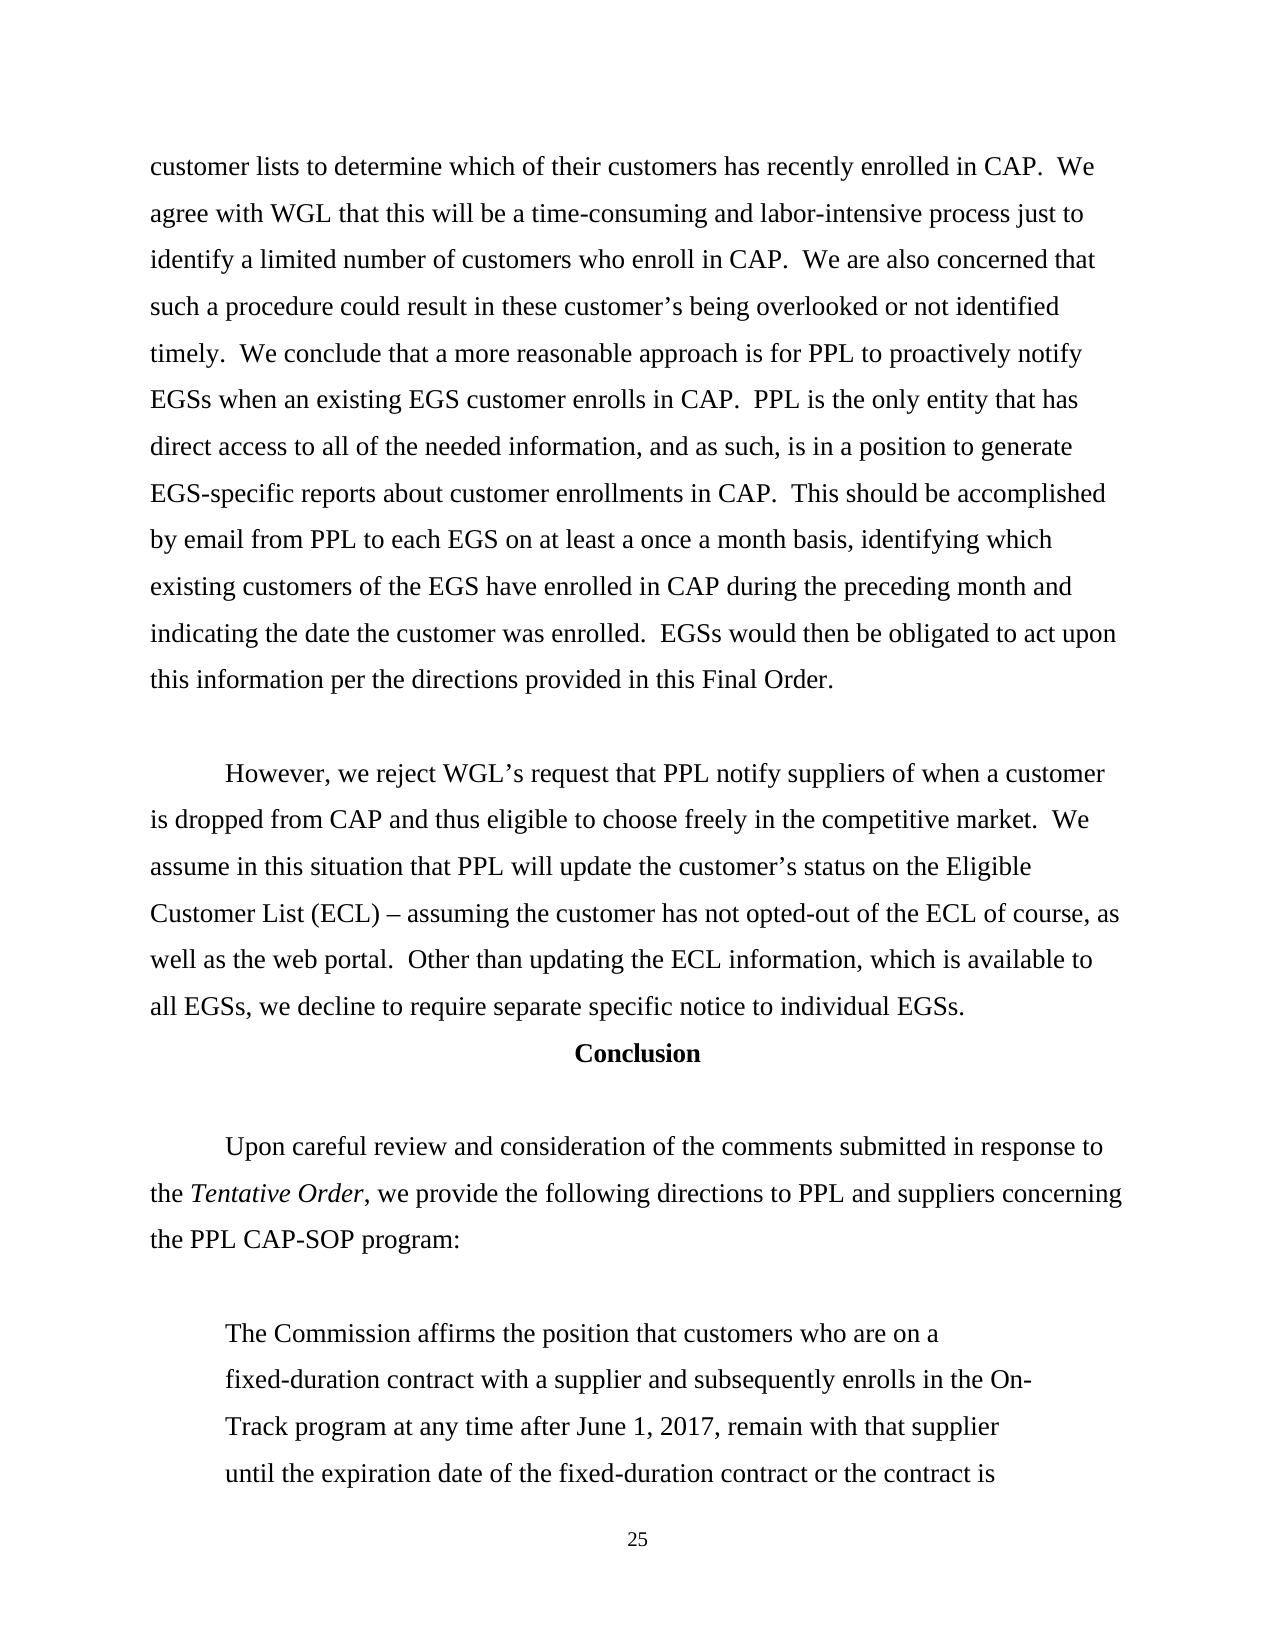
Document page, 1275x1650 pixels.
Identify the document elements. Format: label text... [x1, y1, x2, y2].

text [225, 1317, 1050, 1488]
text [150, 150, 1125, 694]
text Upon careful review and consideration of the comments submitted in response to the Tentative Order, we provide the following directions to PPL and suppliers concerning the PPL CAP-SOP program: [150, 1130, 1125, 1254]
text Conclusion [150, 1037, 1125, 1068]
text However, we reject WGL’s request that PPL notify suppliers of when a customer is dropped from CAP and thus eligible to choose freely in the competitive market. We assume in this situation that PPL will update the customer’s status on the Eligible Customer List (ECL) – assuming the customer has not opted-out of the ECL of course, as well as the web portal. Other than updating the ECL information, which is available to all EGSs, we decline to require separate specific notice to individual EGSs. [150, 757, 1125, 1021]
